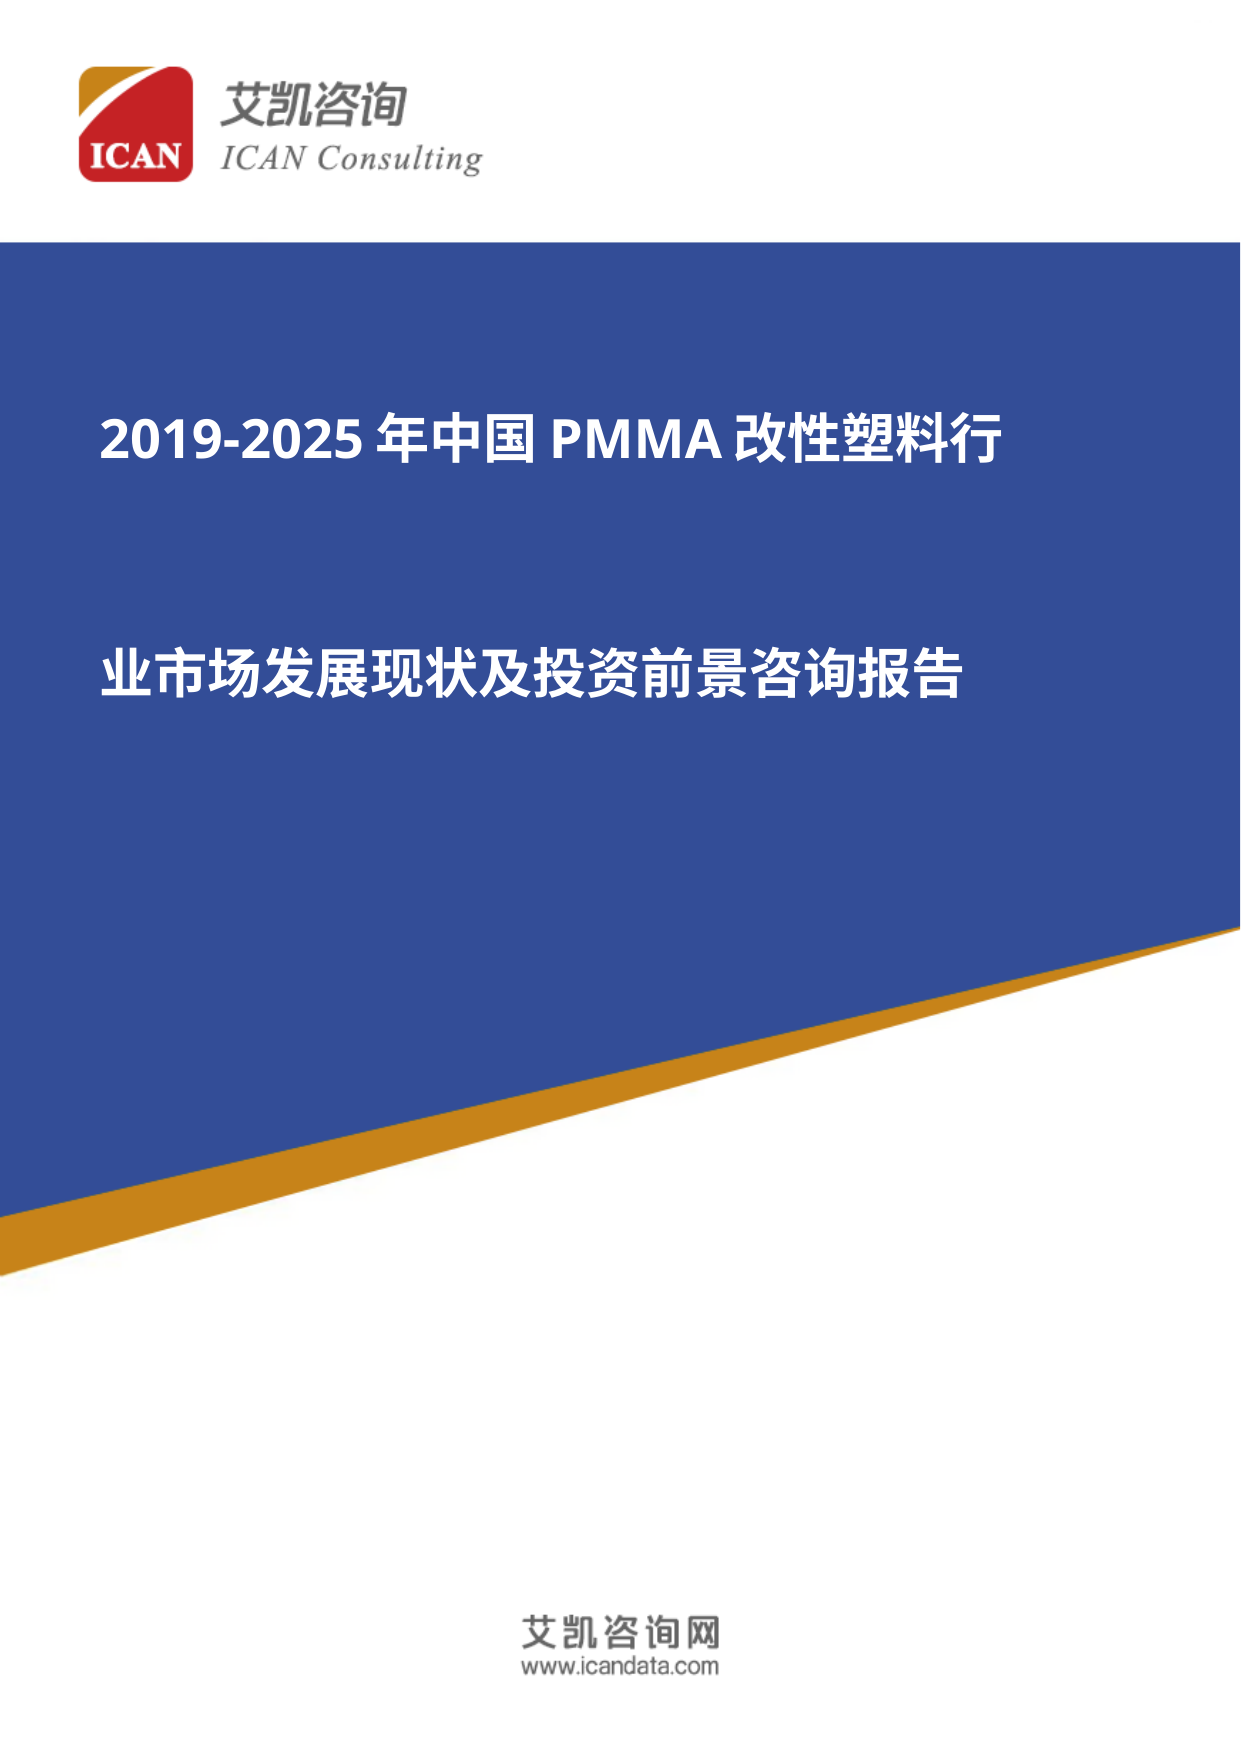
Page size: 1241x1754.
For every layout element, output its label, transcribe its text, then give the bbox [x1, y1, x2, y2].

subtitle 2019-2025年中国PMMA改性塑料行业市场发展现状及投资前景咨询报告 [99, 386, 1053, 718]
picture [0, 5, 1241, 1754]
